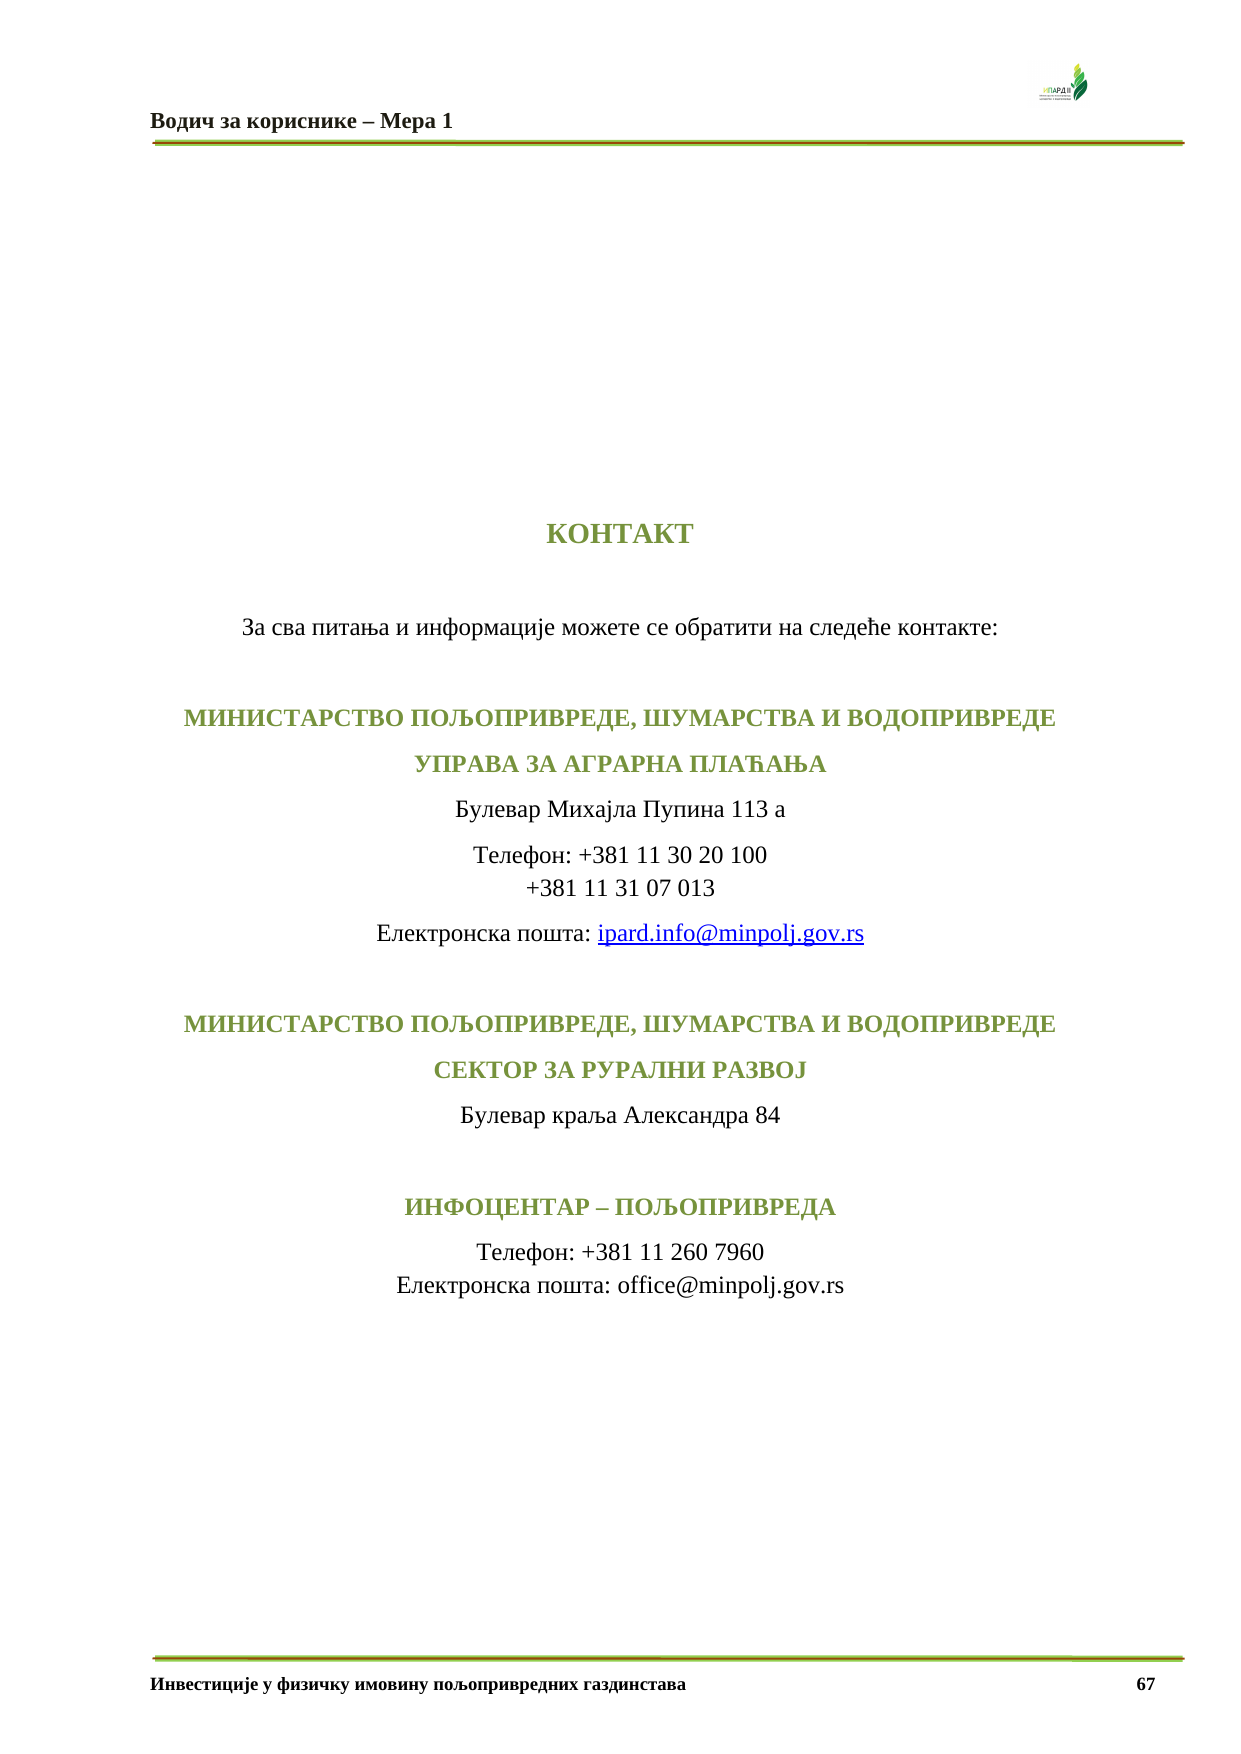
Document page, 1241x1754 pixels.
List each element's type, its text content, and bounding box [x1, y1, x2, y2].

picture [1027, 60, 1091, 108]
text УПРАВА ЗА АГРАРНА ПЛАЋАЊА [150, 749, 1090, 778]
text МИНИСТАРСТВО ПОЉОПРИВРЕДЕ, ШУМАРСТВА И ВОДОПРИВРЕДЕ [150, 1009, 1090, 1038]
text СЕКТОР ЗА РУРАЛНИ РАЗВОЈ [150, 1055, 1090, 1084]
text Булевар краља Александра 84 [150, 1101, 1090, 1129]
text Електронска пошта: office@minpolj.gov.rs [150, 1270, 1090, 1299]
text ИНФОЦЕНТАР – ПОЉОПРИВРЕДА [150, 1192, 1090, 1220]
text Електронска пошта: ipard.info@minpolj.gov.rs [150, 918, 1090, 947]
text МИНИСТАРСТВО ПОЉОПРИВРЕДЕ, ШУМАРСТВА И ВОДОПРИВРЕДЕ [150, 703, 1090, 732]
subtitle КОНТАКТ [150, 516, 1090, 550]
text Телефон: +381 11 260 7960 [150, 1237, 1090, 1266]
text Телефон: +381 11 30 20 100 [150, 840, 1090, 869]
text За сва питања и информације можете се обратити на следеће контакте: [150, 612, 1090, 641]
text Булевар Михајла Пупина 113 а [150, 794, 1090, 823]
text +381 11 31 07 013 [150, 873, 1090, 902]
